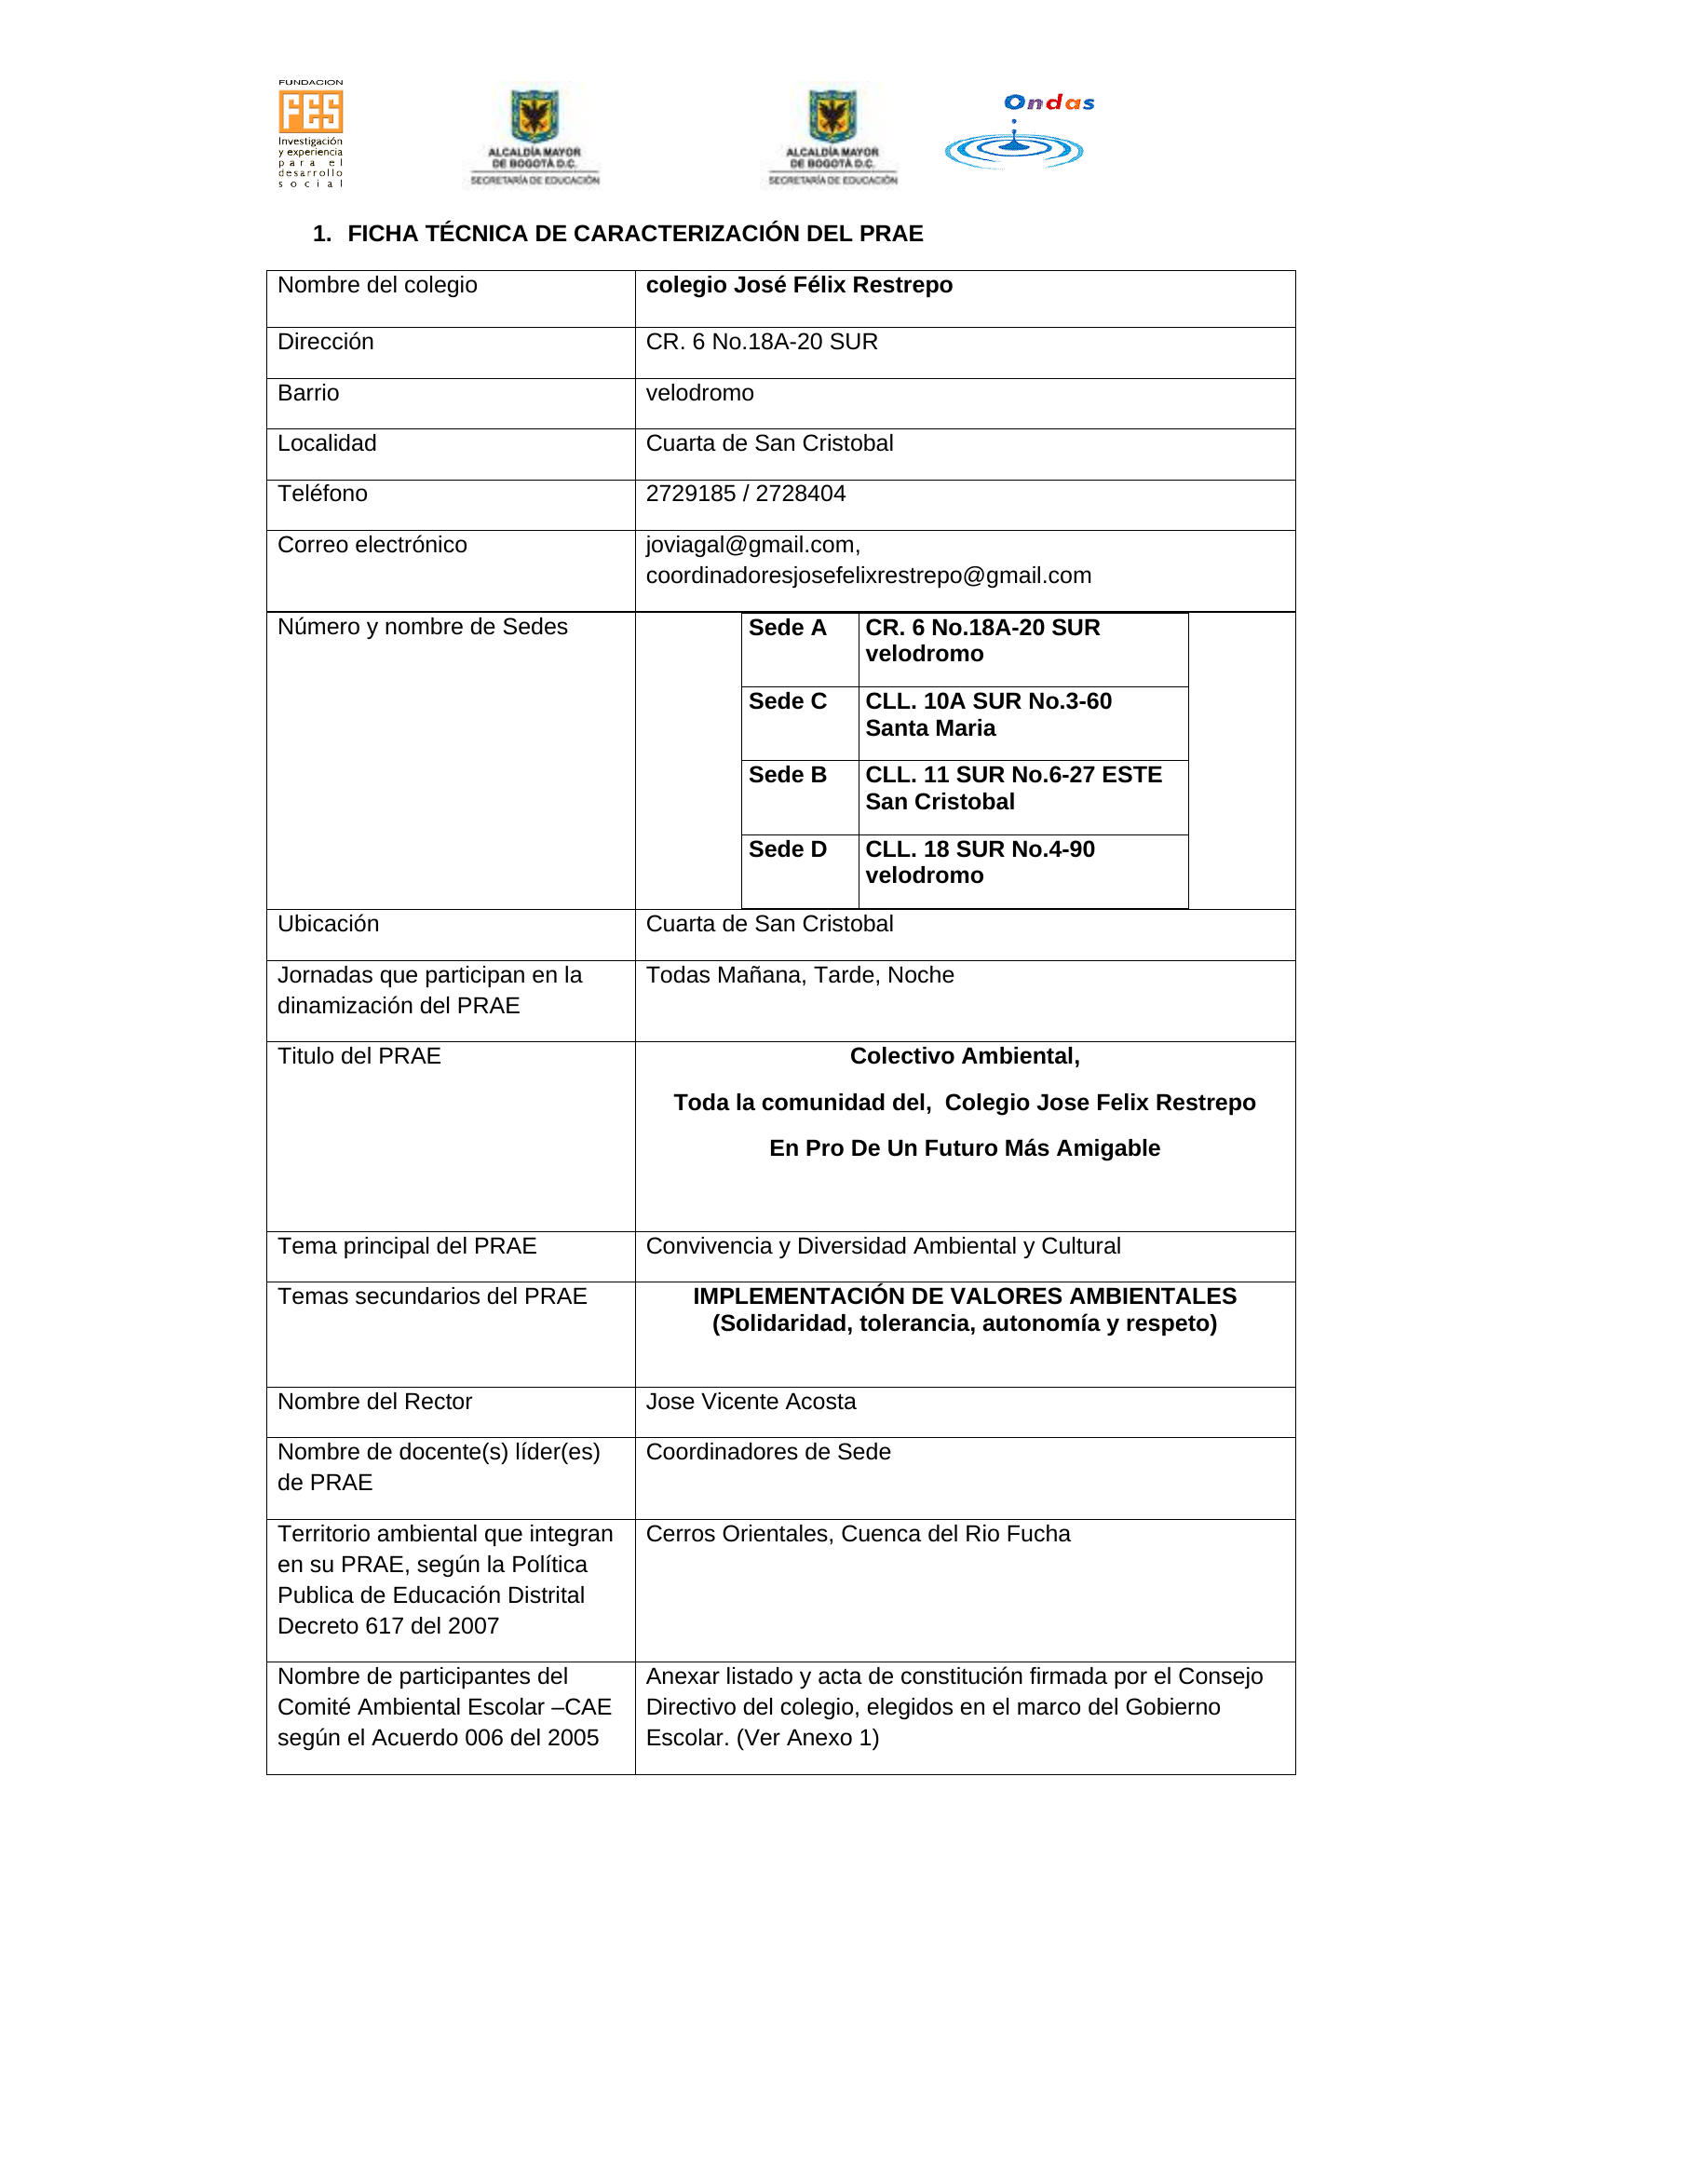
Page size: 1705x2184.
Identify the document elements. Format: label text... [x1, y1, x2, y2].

table_cell Ubicación [267, 910, 635, 960]
table_cell Tema principal del PRAE [267, 1232, 635, 1282]
picture [941, 91, 1099, 173]
table_cell [742, 761, 859, 834]
table_cell Jornadas que participan en la dinamización del PRAE [267, 961, 635, 1041]
picture [431, 81, 639, 195]
table_cell [859, 835, 1188, 908]
table_cell 2729185 / 2728404 [636, 481, 1295, 530]
table_cell velodromo [636, 379, 1295, 428]
table_cell Todas Mañana, Tarde, Noche [636, 961, 1295, 1041]
table_cell Anexar listado y acta de constitución firmada por el Consejo Directivo del colegio, elegidos en el marco del Gobierno Escolar. (Ver Anexo 1) [636, 1662, 1295, 1774]
table_cell Titulo del PRAE [267, 1042, 635, 1231]
table_cell Teléfono [267, 481, 635, 530]
table_cell Correo electrónico [267, 531, 635, 611]
table_cell Jose Vicente Acosta [636, 1388, 1295, 1437]
table_cell IMPLEMENTACIÓN DE VALORES AMBIENTALES (Solidaridad, tolerancia, autonomía y respeto) [636, 1282, 1295, 1387]
table_cell [742, 687, 859, 760]
table_cell [742, 835, 859, 908]
table_cell CR. 6 No.18A-20 SUR [636, 328, 1295, 378]
table_cell [859, 761, 1188, 834]
table_cell Colectivo Ambiental, Toda la comunidad del, Colegio Jose Felix Restrepo En Pro De Un Futuro Más Amigable [636, 1042, 1295, 1231]
table_cell Dirección [267, 328, 635, 378]
table_cell Nombre de participantes del Comité Ambiental Escolar –CAE según el Acuerdo 006 del 2005 [267, 1662, 635, 1774]
table_cell Cerros Orientales, Cuenca del Rio Fucha [636, 1520, 1295, 1662]
picture [729, 81, 937, 195]
table_cell Territorio ambiental que integran en su PRAE, según la Política Publica de Educación Distrital Decreto 617 del 2007 [267, 1520, 635, 1662]
table_cell [859, 687, 1188, 760]
table_cell [742, 614, 859, 686]
table_cell [859, 614, 1188, 686]
table_cell Localidad [267, 429, 635, 479]
table_cell Nombre de docente(s) líder(es) de PRAE [267, 1438, 635, 1519]
table_cell joviagal@gmail.com, coordinadoresjosefelixrestrepo@gmail.com [636, 531, 1295, 611]
table_cell Cuarta de San Cristobal [636, 910, 1295, 960]
table_cell [636, 613, 741, 909]
table_cell [1189, 613, 1295, 909]
list FICHA TÉCNICA DE CARACTERIZACIÓN DEL PRAE [313, 220, 1395, 247]
table_header colegio José Félix Restrepo [636, 271, 1295, 327]
table_cell Cuarta de San Cristobal [636, 429, 1295, 479]
table_cell Coordinadores de Sede [636, 1438, 1295, 1519]
table_cell Temas secundarios del PRAE [267, 1282, 635, 1387]
picture [277, 68, 359, 195]
table_cell Nombre del Rector [267, 1388, 635, 1437]
table_header Nombre del colegio [267, 271, 635, 327]
table_cell Convivencia y Diversidad Ambiental y Cultural [636, 1232, 1295, 1282]
table_cell Número y nombre de Sedes [267, 613, 635, 909]
table_cell Barrio [267, 379, 635, 428]
